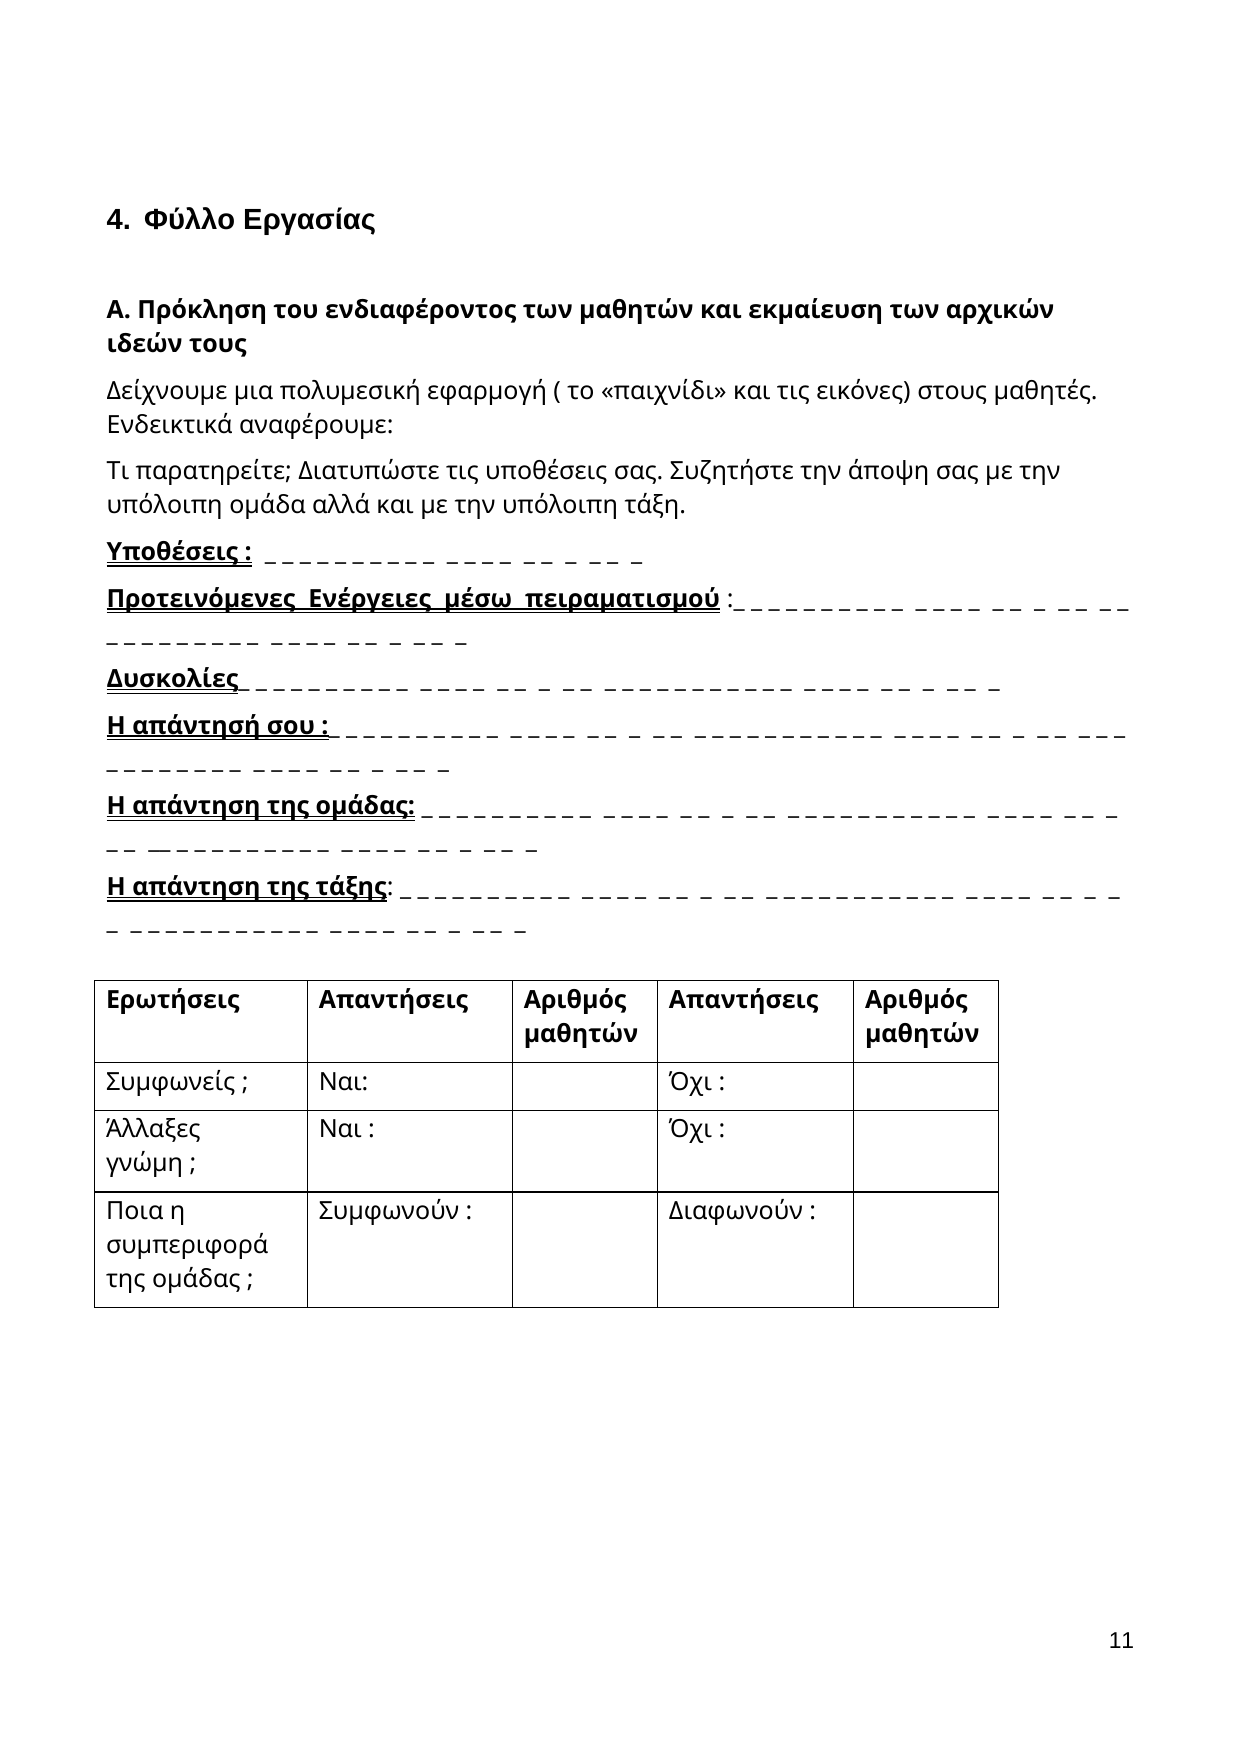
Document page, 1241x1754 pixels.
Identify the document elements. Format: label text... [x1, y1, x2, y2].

table_cell Όχι : [658, 1111, 853, 1191]
text Η απάντηση της ομάδας: _ _ _ _ _ _ _ _ _ _ _ _ _ _ _ _ _ _ _ _ _ _ _ _ _ _ _ _ _ _ _ _ _ _ _ _ _ _ _ __ _ _ _ _ _ _ _ _ _ _ _ _ _ _ _ _ _ _ _ [106, 788, 1134, 856]
text Υποθέσεις : _ _ _ _ _ _ _ _ _ _ _ _ _ _ _ _ _ _ _ _ [106, 534, 1134, 568]
table_header Ερωτήσεις [95, 981, 307, 1062]
table_header Απαντήσεις [308, 981, 512, 1062]
table_cell Ποια η συμπεριφορά της ομάδας ; [95, 1193, 307, 1307]
text Α. Πρόκληση του ενδιαφέροντος των μαθητών και εκμαίευση των αρχικών ιδεών τους [106, 292, 1134, 360]
table_cell Ναι : [308, 1111, 512, 1191]
table_header Απαντήσεις [658, 981, 853, 1062]
table_header Αριθμός μαθητών [513, 981, 657, 1062]
text Δείχνουμε μια πολυμεσική εφαρμογή ( το «παιχνίδι» και τις εικόνες) στους μαθητές. Ενδεικτικά αναφέρουμε: [106, 372, 1134, 441]
table_cell Άλλαξες γνώμη ; [95, 1111, 307, 1191]
table_cell Συμφωνείς ; [95, 1063, 307, 1110]
text Προτεινόμενες Ενέργειες μέσω πειραματισμού :_ _ _ _ _ _ _ _ _ _ _ _ _ _ _ _ _ _ _ _ _ _ _ _ _ _ _ _ _ _ _ _ _ _ _ _ _ _ _ _ [106, 580, 1134, 648]
table_cell [854, 1111, 998, 1191]
table_cell [854, 1193, 998, 1307]
table_header Αριθμός μαθητών [854, 981, 998, 1062]
table_cell [513, 1111, 657, 1191]
subtitle Φύλλο Εργασίας [106, 202, 1134, 236]
text Δυσκολίες_ _ _ _ _ _ _ _ _ _ _ _ _ _ _ _ _ _ _ _ _ _ _ _ _ _ _ _ _ _ _ _ _ _ _ _ _ _ _ _ [106, 661, 1134, 695]
text Η απάντηση της τάξης: _ _ _ _ _ _ _ _ _ _ _ _ _ _ _ _ _ _ _ _ _ _ _ _ _ _ _ _ _ _ _ _ _ _ _ _ _ _ _ _ _ _ _ _ _ _ _ _ _ _ _ _ _ _ _ _ _ _ _ _ [106, 869, 1134, 937]
table_cell [513, 1193, 657, 1307]
table_cell Συμφωνούν : [308, 1193, 512, 1307]
table_cell Διαφωνούν : [658, 1193, 853, 1307]
table_cell Όχι : [658, 1063, 853, 1110]
table_cell [854, 1063, 998, 1110]
text Τι παρατηρείτε; Διατυπώστε τις υποθέσεις σας. Συζητήστε την άποψη σας με την υπόλοιπη ομάδα αλλά και με την υπόλοιπη τάξη. [106, 453, 1134, 521]
table_cell Ναι: [308, 1063, 512, 1110]
text Η απάντησή σου :_ _ _ _ _ _ _ _ _ _ _ _ _ _ _ _ _ _ _ _ _ _ _ _ _ _ _ _ _ _ _ _ _ _ _ _ _ _ _ _ _ _ _ _ _ _ _ _ _ _ _ _ _ _ _ _ _ _ _ _ [106, 707, 1134, 776]
table_cell [513, 1063, 657, 1110]
